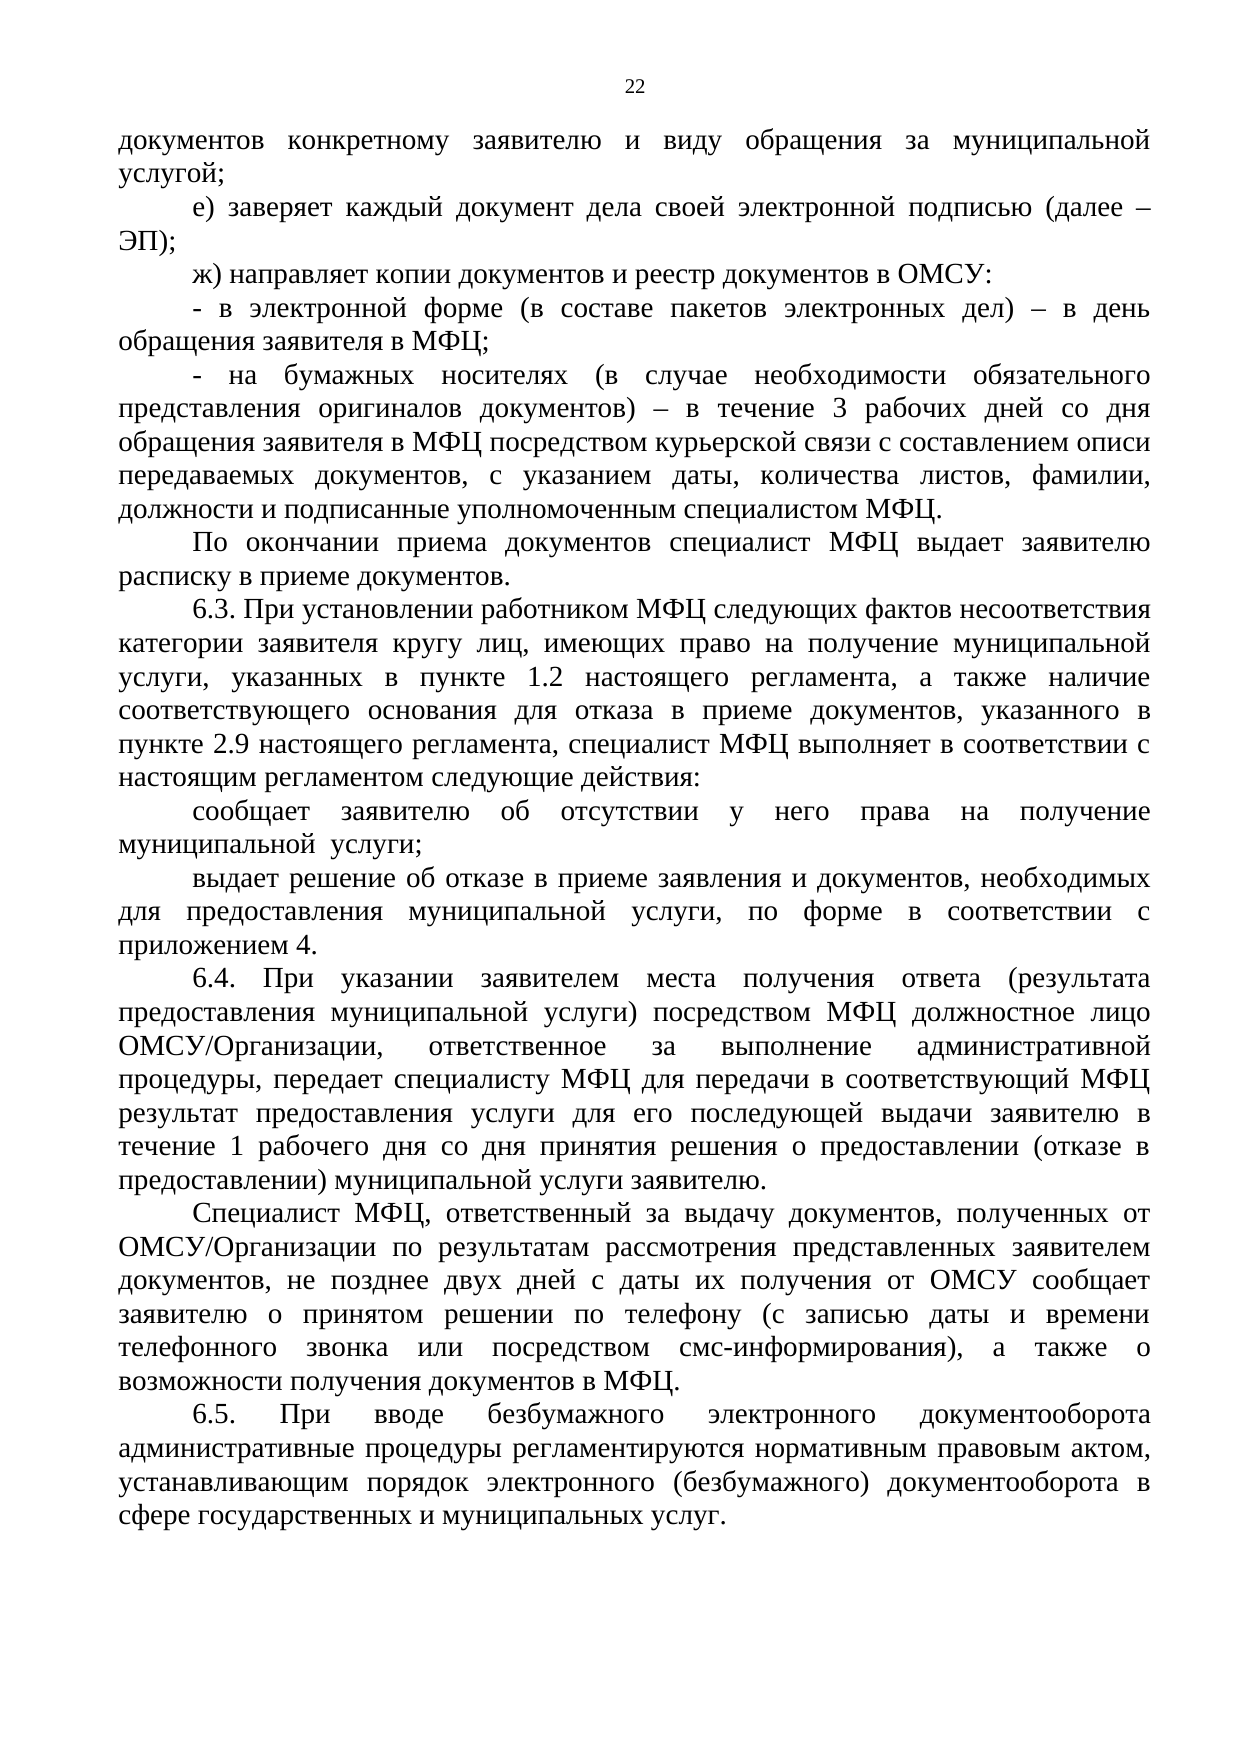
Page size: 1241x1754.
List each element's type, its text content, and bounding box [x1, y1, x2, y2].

text выдает решение об отказе в приеме заявления и документов, необходимых для предоставления муниципальной услуги, по форме в соответствии с приложением 4. [118, 860, 1152, 961]
text Специалист МФЦ, ответственный за выдачу документов, полученных от ОМСУ/Организации по результатам рассмотрения представленных заявителем документов, не позднее двух дней с даты их получения от ОМСУ сообщает заявителю о принятом решении по телефону (с записью даты и времени телефонного звонка или посредством смс-информирования), а также о возможности получения документов в МФЦ. [118, 1195, 1152, 1397]
text По окончании приема документов специалист МФЦ выдает заявителю расписку в приеме документов. [118, 524, 1152, 592]
text сообщает заявителю об отсутствии у него права на получение муниципальной услуги; [118, 793, 1152, 860]
text е) заверяет каждый документ дела своей электронной подписью (далее – ЭП); [118, 189, 1152, 256]
text ж) направляет копии документов и реестр документов в ОМСУ: [118, 256, 1152, 290]
text 6.4. При указании заявителем места получения ответа (результата предоставления муниципальной услуги) посредством МФЦ должностное лицо ОМСУ/Организации, ответственное за выполнение административной процедуры, передает специалисту МФЦ для передачи в соответствующий МФЦ результат предоставления услуги для его последующей выдачи заявителю в течение 1 рабочего дня со дня принятия решения о предоставлении (отказе в предоставлении) муниципальной услуги заявителю. [118, 961, 1152, 1195]
text - в электронной форме (в составе пакетов электронных дел) – в день обращения заявителя в МФЦ; [118, 290, 1152, 357]
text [118, 122, 1152, 189]
text - на бумажных носителях (в случае необходимости обязательного представления оригиналов документов) – в течение 3 рабочих дней со дня обращения заявителя в МФЦ посредством курьерской связи с составлением описи передаваемых документов, с указанием даты, количества листов, фамилии, должности и подписанные уполномоченным специалистом МФЦ. [118, 357, 1152, 524]
text 6.5. При вводе безбумажного электронного документооборота административные процедуры регламентируются нормативным правовым актом, устанавливающим порядок электронного (безбумажного) документооборота в сфере государственных и муниципальных услуг. [118, 1397, 1152, 1531]
text 6.3. При установлении работником МФЦ следующих фактов несоответствия категории заявителя кругу лиц, имеющих право на получение муниципальной услуги, указанных в пункте 1.2 настоящего регламента, а также наличие соответствующего основания для отказа в приеме документов, указанного в пункте 2.9 настоящего регламента, специалист МФЦ выполняет в соответствии с настоящим регламентом следующие действия: [118, 592, 1152, 793]
